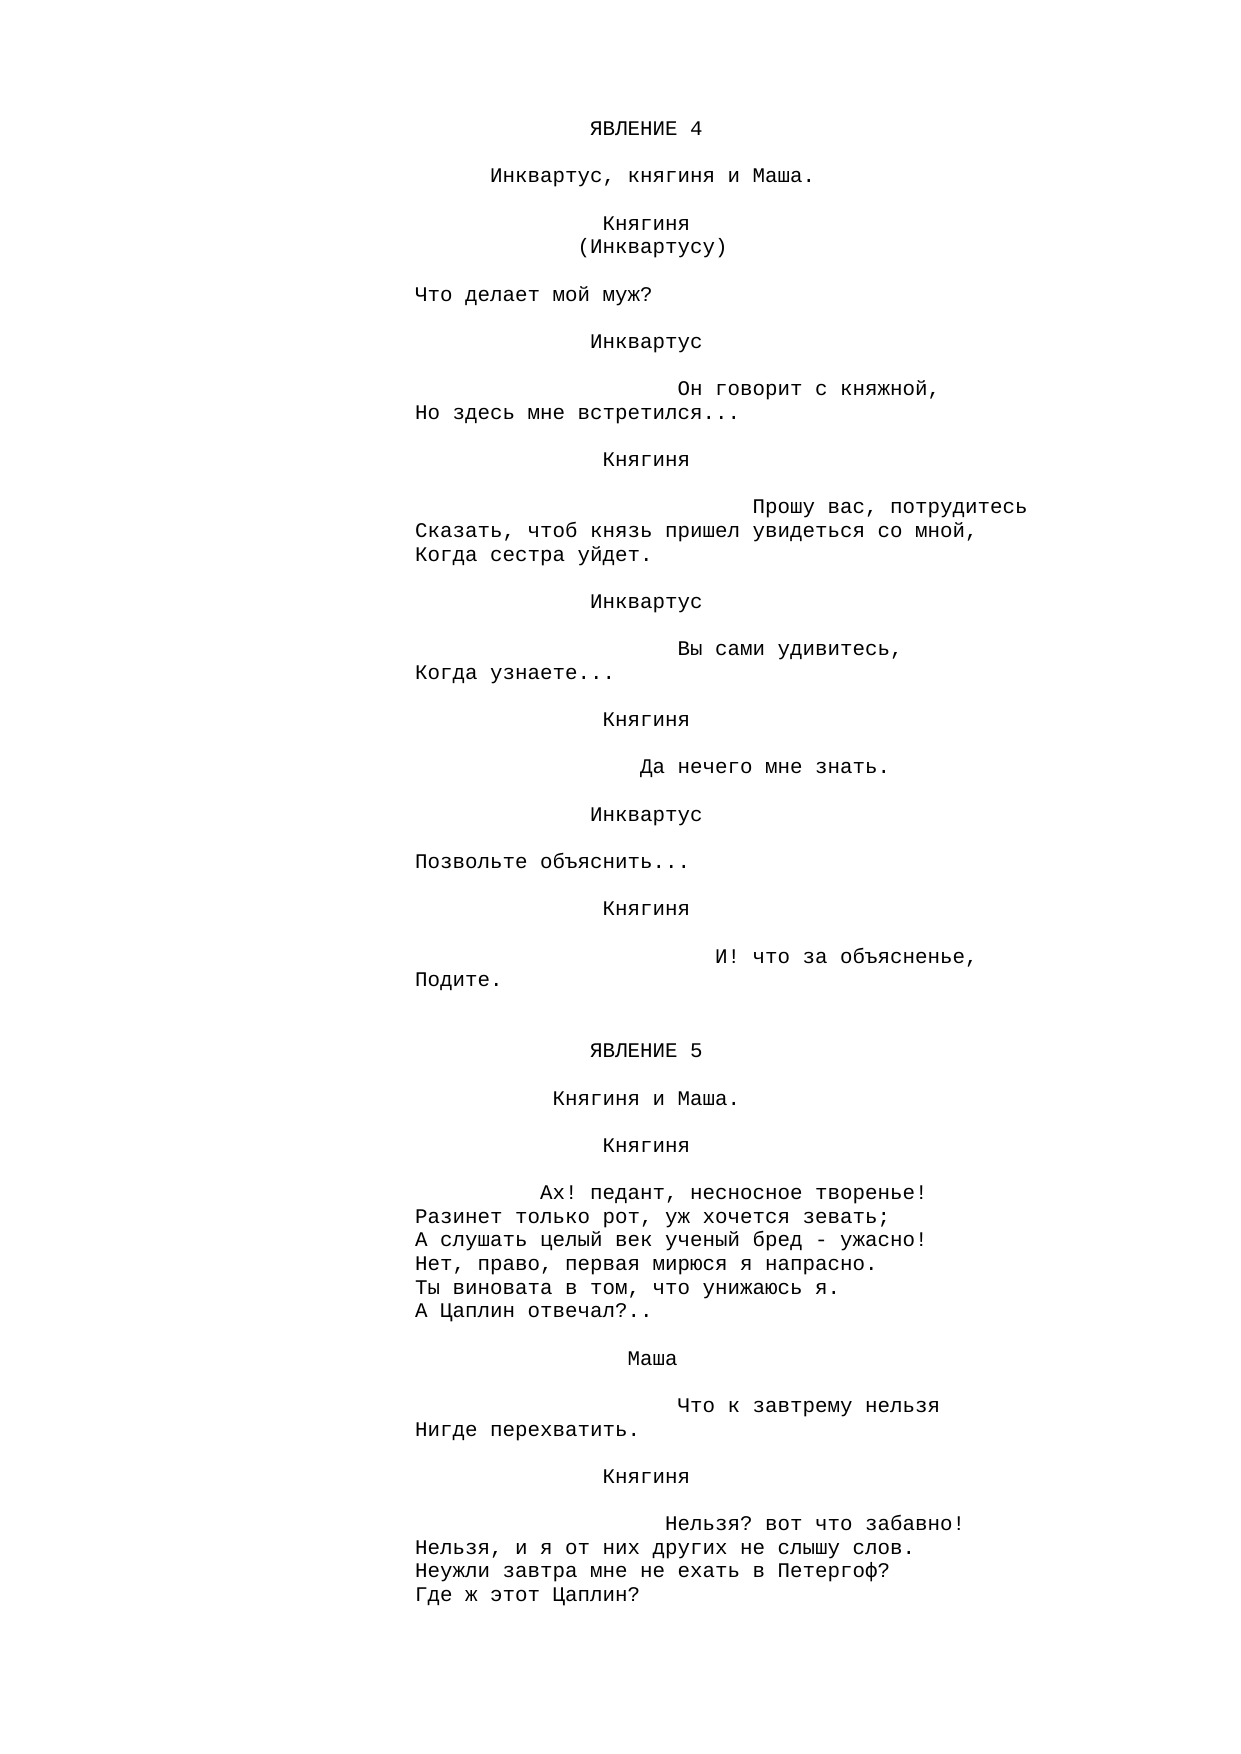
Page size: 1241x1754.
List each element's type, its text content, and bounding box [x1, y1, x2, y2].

text Но здесь мне встретился... [177, 402, 1152, 426]
text (Инквартусу) [177, 236, 1152, 260]
text Инквартус [177, 331, 1152, 354]
text Нигде перехватить. [177, 1419, 1152, 1442]
text Что к завтрему нельзя [177, 1395, 1152, 1419]
text А слушать целый век ученый бред - ужасно! [177, 1229, 1152, 1253]
text И! что за объясненье, [177, 946, 1152, 969]
text Вы сами удивитесь, [177, 638, 1152, 662]
text А Цаплин отвечал?.. [177, 1300, 1152, 1324]
text Княгиня [177, 1466, 1152, 1489]
text Что делает мой муж? [177, 284, 1152, 307]
text Неужли завтра мне не ехать в Петергоф? [177, 1561, 1152, 1584]
text Нельзя, и я от них других не слышу слов. [177, 1537, 1152, 1561]
text Нет, право, первая мирюся я напрасно. [177, 1253, 1152, 1277]
text Прошу вас, потрудитесь [177, 496, 1152, 520]
text Позвольте объяснить... [177, 851, 1152, 875]
text Когда узнаете... [177, 662, 1152, 686]
text Ах! педант, несносное творенье! [177, 1182, 1152, 1206]
text Да нечего мне знать. [177, 757, 1152, 780]
text Инквартус [177, 591, 1152, 615]
text Княгиня [177, 709, 1152, 733]
text Ты виновата в том, что унижаюсь я. [177, 1277, 1152, 1300]
text Маша [177, 1348, 1152, 1371]
text Княгиня и Маша. [177, 1088, 1152, 1111]
text Где ж этот Цаплин? [177, 1584, 1152, 1608]
text Сказать, чтоб князь пришел увидеться со мной, [177, 520, 1152, 544]
text Он говорит с княжной, [177, 378, 1152, 402]
text Нельзя? вот что забавно! [177, 1513, 1152, 1537]
text Инквартус, княгиня и Маша. [177, 165, 1152, 189]
text Подите. [177, 969, 1152, 993]
text Когда сестра уйдет. [177, 544, 1152, 567]
text Княгиня [177, 213, 1152, 236]
text Княгиня [177, 449, 1152, 473]
text Княгиня [177, 1135, 1152, 1158]
text Разинет только рот, уж хочется зевать; [177, 1206, 1152, 1229]
text Инквартус [177, 804, 1152, 827]
text ЯВЛЕНИЕ 5 [177, 1040, 1152, 1064]
text ЯВЛЕНИЕ 4 [177, 118, 1152, 142]
text Княгиня [177, 898, 1152, 922]
